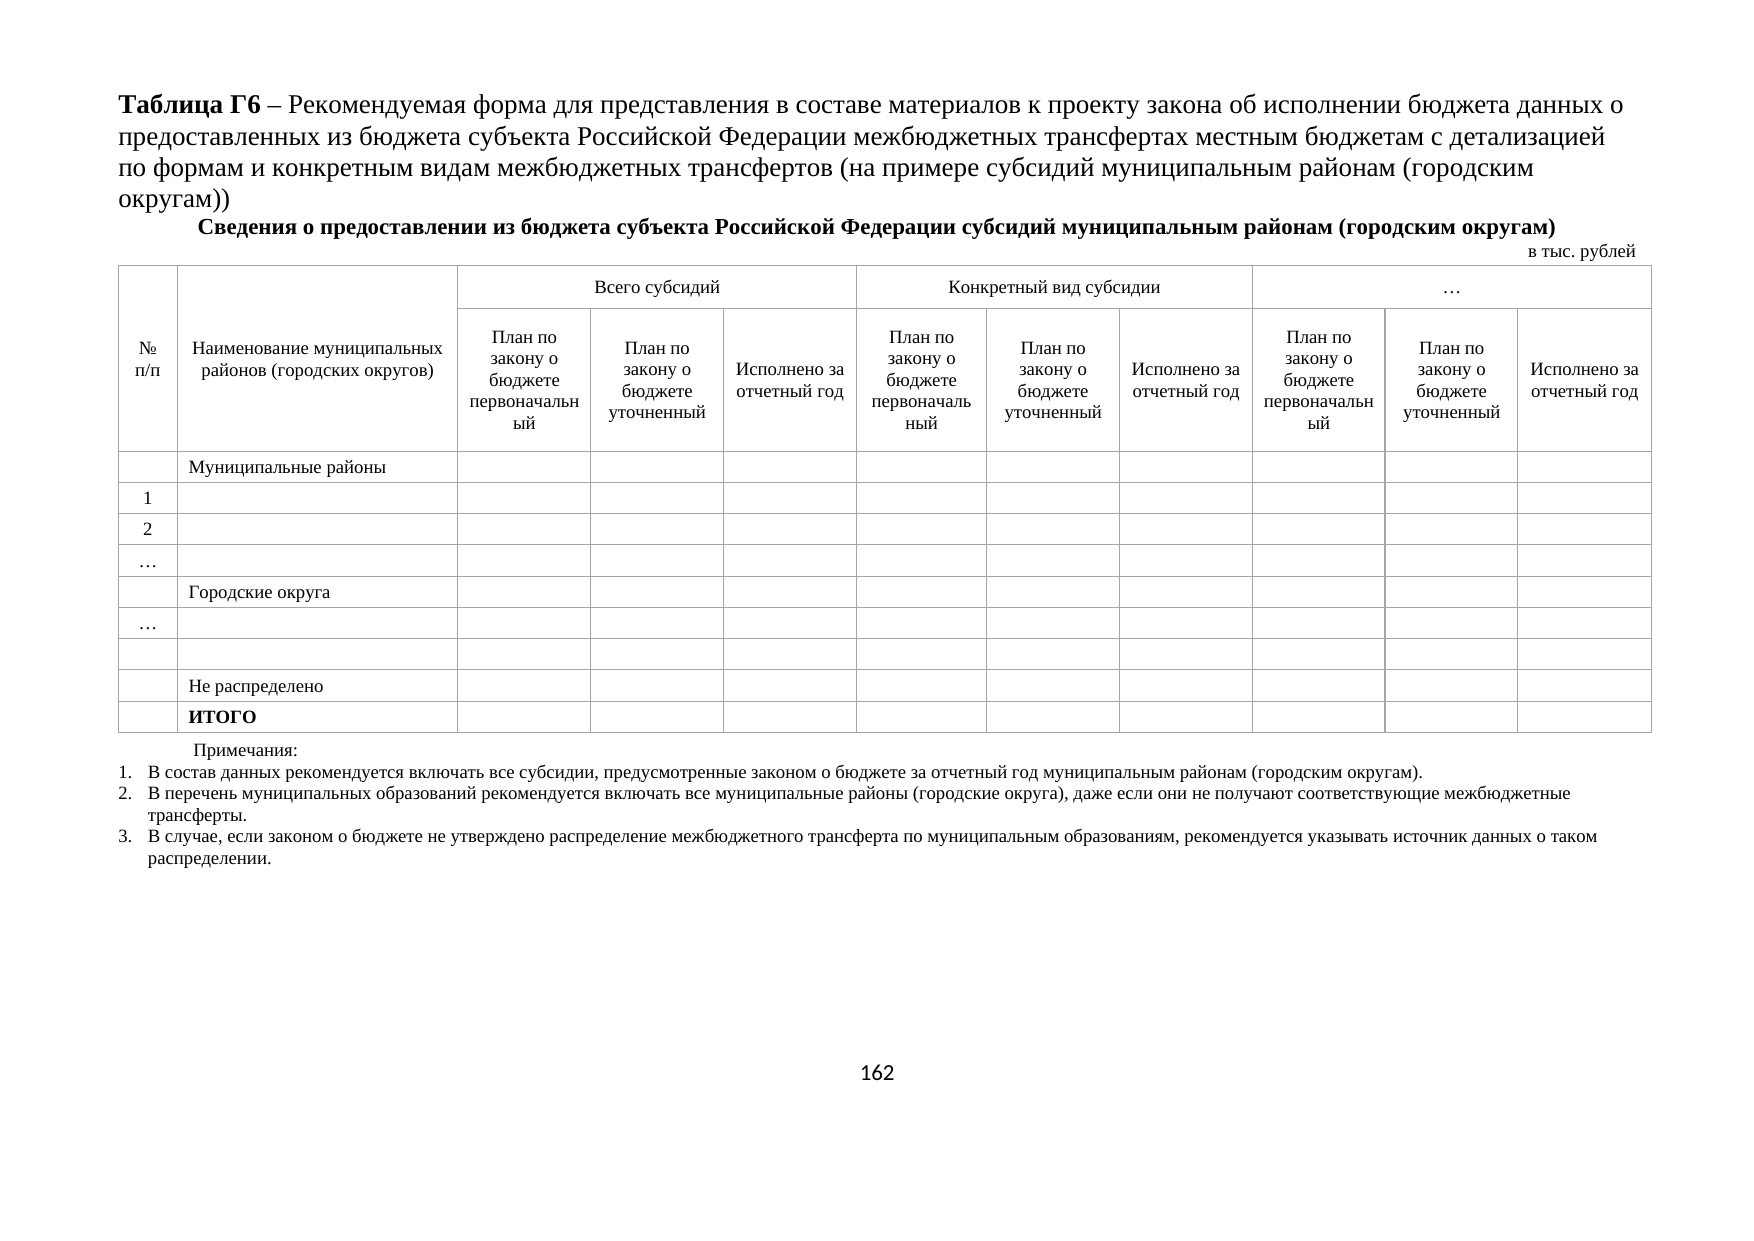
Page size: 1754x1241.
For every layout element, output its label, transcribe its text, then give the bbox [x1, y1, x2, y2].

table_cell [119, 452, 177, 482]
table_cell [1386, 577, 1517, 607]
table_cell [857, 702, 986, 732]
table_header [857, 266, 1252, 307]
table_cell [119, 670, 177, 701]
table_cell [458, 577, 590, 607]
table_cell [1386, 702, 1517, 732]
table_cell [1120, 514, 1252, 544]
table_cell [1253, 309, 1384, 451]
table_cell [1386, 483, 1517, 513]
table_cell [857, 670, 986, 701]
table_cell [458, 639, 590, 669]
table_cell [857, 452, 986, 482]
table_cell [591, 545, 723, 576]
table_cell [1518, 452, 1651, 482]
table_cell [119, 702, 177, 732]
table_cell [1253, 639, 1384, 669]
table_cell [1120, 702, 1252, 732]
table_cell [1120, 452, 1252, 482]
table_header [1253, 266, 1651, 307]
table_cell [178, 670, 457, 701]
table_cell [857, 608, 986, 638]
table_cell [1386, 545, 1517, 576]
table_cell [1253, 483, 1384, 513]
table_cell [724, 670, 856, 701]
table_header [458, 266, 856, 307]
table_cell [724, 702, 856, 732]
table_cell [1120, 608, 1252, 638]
text Сведения о предоставлении из бюджета субъекта Российской Федерации субсидий муниципальным районам (городским округам) [118, 213, 1636, 239]
list В случае, если законом о бюджете не утверждено распределение межбюджетного трансферта по муниципальным образованиям, рекомендуется указывать источник данных о таком распределении. [118, 825, 1636, 868]
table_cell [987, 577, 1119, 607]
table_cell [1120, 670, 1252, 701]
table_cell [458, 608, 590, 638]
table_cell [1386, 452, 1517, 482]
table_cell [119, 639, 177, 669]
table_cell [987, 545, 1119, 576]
list В перечень муниципальных образований рекомендуется включать все муниципальные районы (городские округа), даже если они не получают соответствующие межбюджетные трансферты. [118, 782, 1639, 825]
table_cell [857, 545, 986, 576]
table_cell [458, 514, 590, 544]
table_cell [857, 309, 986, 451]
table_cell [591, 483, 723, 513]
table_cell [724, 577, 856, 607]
text Таблица Г6 – Рекомендуемая форма для представления в составе материалов к проекту закона об исполнении бюджета данных о предоставленных из бюджета субъекта Российской Федерации межбюджетных трансфертах местным бюджетам с детализацией по формам и конкретным видам межбюджетных трансфертов (на примере субсидий муниципальным районам (городским округам)) [118, 89, 1636, 213]
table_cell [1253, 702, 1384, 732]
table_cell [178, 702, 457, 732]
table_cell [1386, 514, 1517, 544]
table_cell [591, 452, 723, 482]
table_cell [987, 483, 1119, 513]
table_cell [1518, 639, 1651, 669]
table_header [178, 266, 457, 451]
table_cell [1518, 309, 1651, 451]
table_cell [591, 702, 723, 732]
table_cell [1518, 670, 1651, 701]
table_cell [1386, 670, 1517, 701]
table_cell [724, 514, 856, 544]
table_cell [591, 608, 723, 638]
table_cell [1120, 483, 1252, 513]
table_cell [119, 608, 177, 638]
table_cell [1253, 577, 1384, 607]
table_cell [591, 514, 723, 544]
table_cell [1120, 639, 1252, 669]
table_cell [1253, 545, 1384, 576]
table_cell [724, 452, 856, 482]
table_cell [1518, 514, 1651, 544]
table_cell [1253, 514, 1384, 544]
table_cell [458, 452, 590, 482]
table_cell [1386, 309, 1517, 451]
text Примечания: [193, 739, 1639, 761]
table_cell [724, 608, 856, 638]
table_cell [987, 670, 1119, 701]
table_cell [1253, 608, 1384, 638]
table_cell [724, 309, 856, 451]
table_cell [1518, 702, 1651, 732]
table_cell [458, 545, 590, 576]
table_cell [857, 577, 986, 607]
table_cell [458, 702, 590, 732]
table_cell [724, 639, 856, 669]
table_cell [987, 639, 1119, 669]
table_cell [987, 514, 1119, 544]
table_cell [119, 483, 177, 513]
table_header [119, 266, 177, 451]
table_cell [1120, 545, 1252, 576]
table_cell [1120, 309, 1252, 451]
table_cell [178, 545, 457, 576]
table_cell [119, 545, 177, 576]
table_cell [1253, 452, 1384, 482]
list В состав данных рекомендуется включать все субсидии, предусмотренные законом о бюджете за отчетный год муниципальным районам (городским округам). [118, 761, 1639, 782]
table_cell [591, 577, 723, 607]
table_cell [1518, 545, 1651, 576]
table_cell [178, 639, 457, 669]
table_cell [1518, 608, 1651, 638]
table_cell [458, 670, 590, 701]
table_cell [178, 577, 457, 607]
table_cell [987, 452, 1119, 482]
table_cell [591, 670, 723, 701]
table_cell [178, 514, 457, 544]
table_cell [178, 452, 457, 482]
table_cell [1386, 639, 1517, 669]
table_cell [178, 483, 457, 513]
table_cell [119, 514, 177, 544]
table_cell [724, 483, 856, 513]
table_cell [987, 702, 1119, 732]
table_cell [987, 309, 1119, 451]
text в тыс. рублей [118, 239, 1636, 261]
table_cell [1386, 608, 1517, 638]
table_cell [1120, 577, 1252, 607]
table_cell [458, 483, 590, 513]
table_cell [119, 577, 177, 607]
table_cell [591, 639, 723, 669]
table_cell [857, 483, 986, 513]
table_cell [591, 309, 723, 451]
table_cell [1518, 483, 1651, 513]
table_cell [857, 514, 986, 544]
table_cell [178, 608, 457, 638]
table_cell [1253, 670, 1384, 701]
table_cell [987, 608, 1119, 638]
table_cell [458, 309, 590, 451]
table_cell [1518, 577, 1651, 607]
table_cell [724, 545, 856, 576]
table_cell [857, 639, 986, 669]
